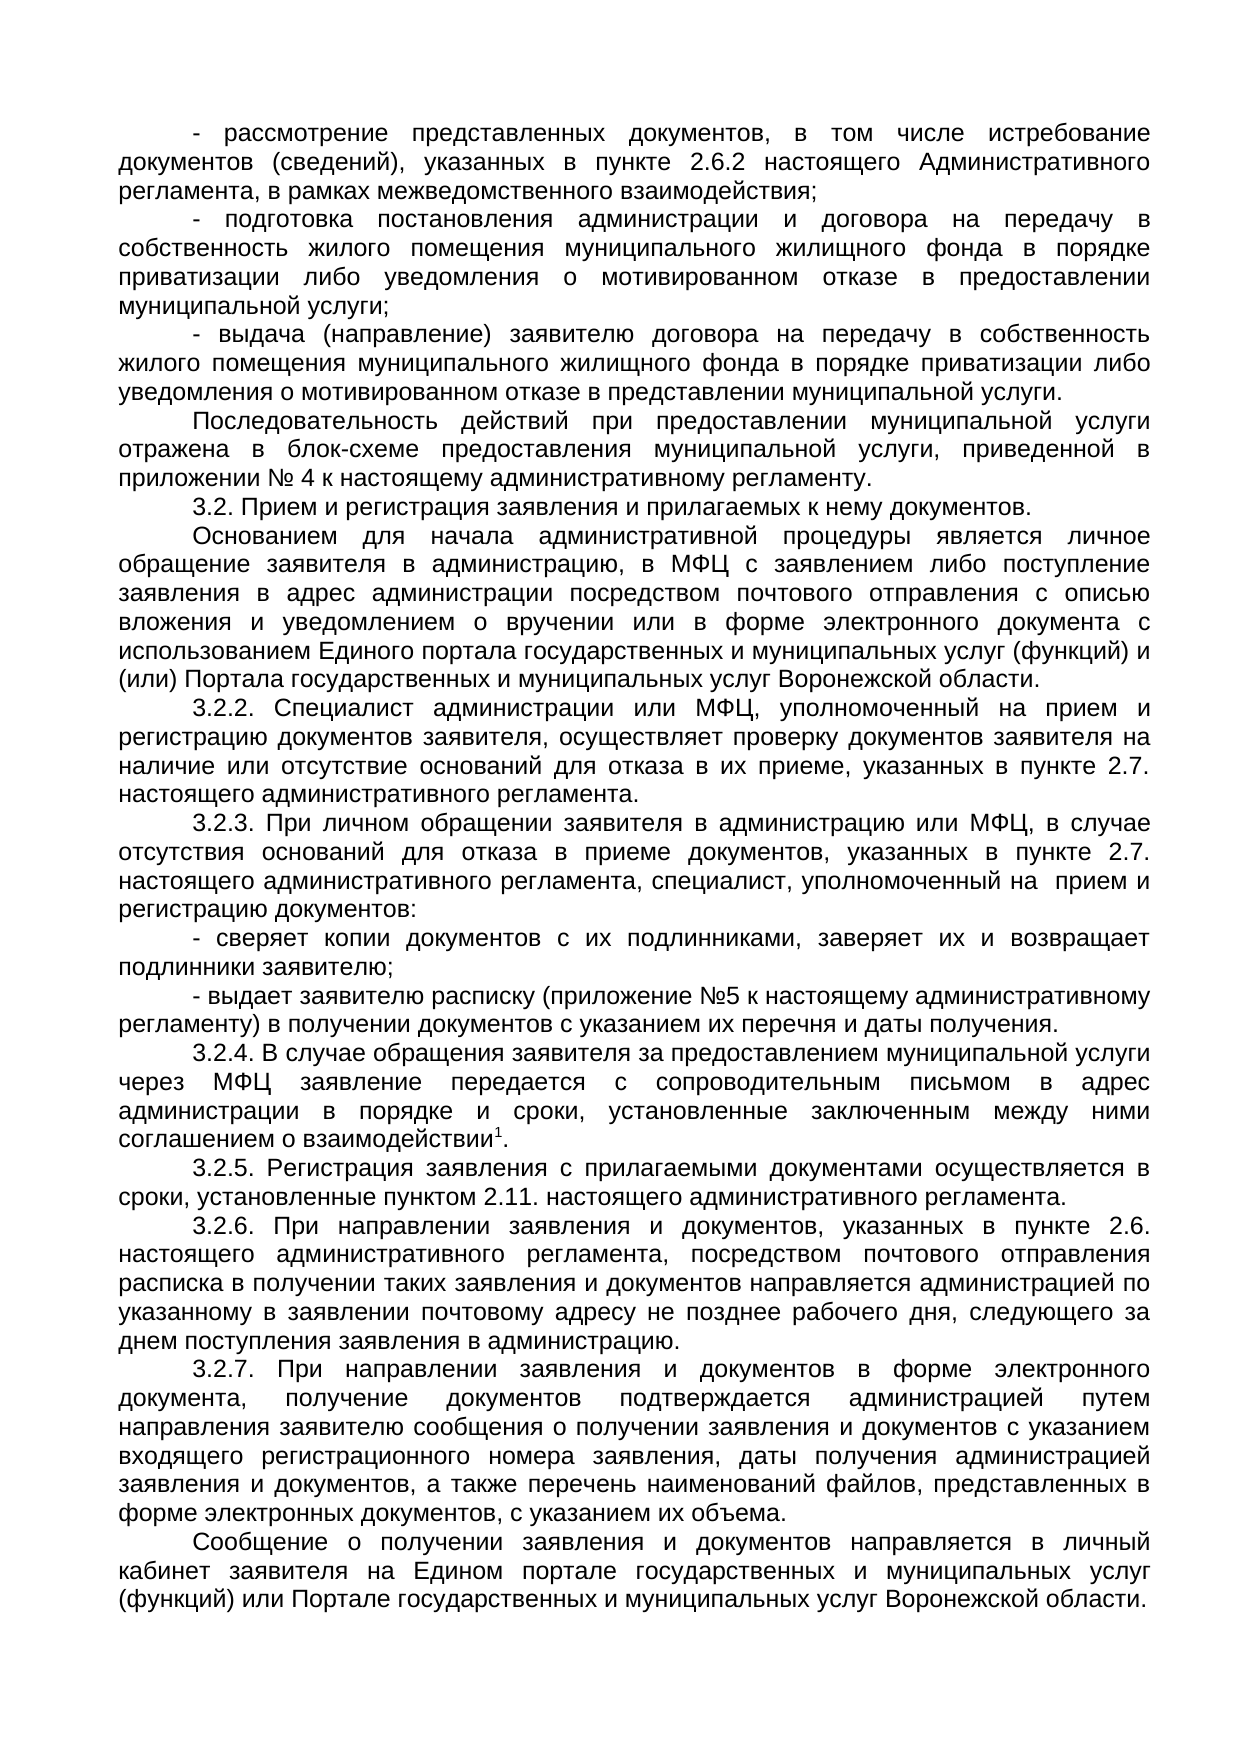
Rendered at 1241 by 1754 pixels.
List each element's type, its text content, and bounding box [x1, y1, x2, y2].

text 3.2.6. При направлении заявления и документов, указанных в пункте 2.6. настоящего административного регламента, посредством почтового отправления расписка в получении таких заявления и документов направляется администрацией по указанному в заявлении почтовому адресу не позднее рабочего дня, следующего за днем поступления заявления в администрацию. [118, 1211, 1152, 1354]
text - рассмотрение представленных документов, в том числе истребование документов (сведений), указанных в пункте 2.6.2 настоящего Административного регламента, в рамках межведомственного взаимодействия; [118, 118, 1152, 204]
text Сообщение о получении заявления и документов направляется в личный кабинет заявителя на Едином портале государственных и муниципальных услуг (функций) или Портале государственных и муниципальных услуг Воронежской области. [118, 1527, 1152, 1613]
text 3.2. Прием и регистрация заявления и прилагаемых к нему документов. [118, 492, 1152, 521]
text 3.2.5. Регистрация заявления с прилагаемыми документами осуществляется в сроки, установленные пунктом 2.11. настоящего административного регламента. [118, 1153, 1152, 1211]
text - выдача (направление) заявителю договора на передачу в собственность жилого помещения муниципального жилищного фонда в порядке приватизации либо уведомления о мотивированном отказе в представлении муниципальной услуги. [118, 319, 1152, 406]
text - сверяет копии документов с их подлинниками, заверяет их и возвращает подлинники заявителю; [118, 923, 1152, 981]
text 3.2.7. При направлении заявления и документов в форме электронного документа, получение документов подтверждается администрацией путем направления заявителю сообщения о получении заявления и документов с указанием входящего регистрационного номера заявления, даты получения администрацией заявления и документов, а также перечень наименований файлов, представленных в форме электронных документов, с указанием их объема. [118, 1354, 1152, 1527]
text - подготовка постановления администрации и договора на передачу в собственность жилого помещения муниципального жилищного фонда в порядке приватизации либо уведомления о мотивированном отказе в предоставлении муниципальной услуги; [118, 204, 1152, 319]
text 3.2.4. В случае обращения заявителя за предоставлением муниципальной услуги через МФЦ заявление передается с сопроводительным письмом в адрес администрации в порядке и сроки, установленные заключенным между ними соглашением о взаимодействии1. [118, 1038, 1152, 1153]
text Основанием для начала административной процедуры является личное обращение заявителя в администрацию, в МФЦ с заявлением либо поступление заявления в адрес администрации посредством почтового отправления с описью вложения и уведомлением о вручении или в форме электронного документа с использованием Единого портала государственных и муниципальных услуг (функций) и (или) Портала государственных и муниципальных услуг Воронежской области. [118, 521, 1152, 693]
text Последовательность действий при предоставлении муниципальной услуги отражена в блок-схеме предоставления муниципальной услуги, приведенной в приложении № 4 к настоящему административному регламенту. [118, 406, 1152, 492]
text 3.2.2. Специалист администрации или МФЦ, уполномоченный на прием и регистрацию документов заявителя, осуществляет проверку документов заявителя на наличие или отсутствие оснований для отказа в их приеме, указанных в пункте 2.7. настоящего административного регламента. [118, 693, 1152, 808]
text - выдает заявителю расписку (приложение №5 к настоящему административному регламенту) в получении документов с указанием их перечня и даты получения. [118, 981, 1152, 1038]
text 3.2.3. При личном обращении заявителя в администрацию или МФЦ, в случае отсутствия оснований для отказа в приеме документов, указанных в пункте 2.7. настоящего административного регламента, специалист, уполномоченный на прием и регистрацию документов: [118, 808, 1152, 923]
